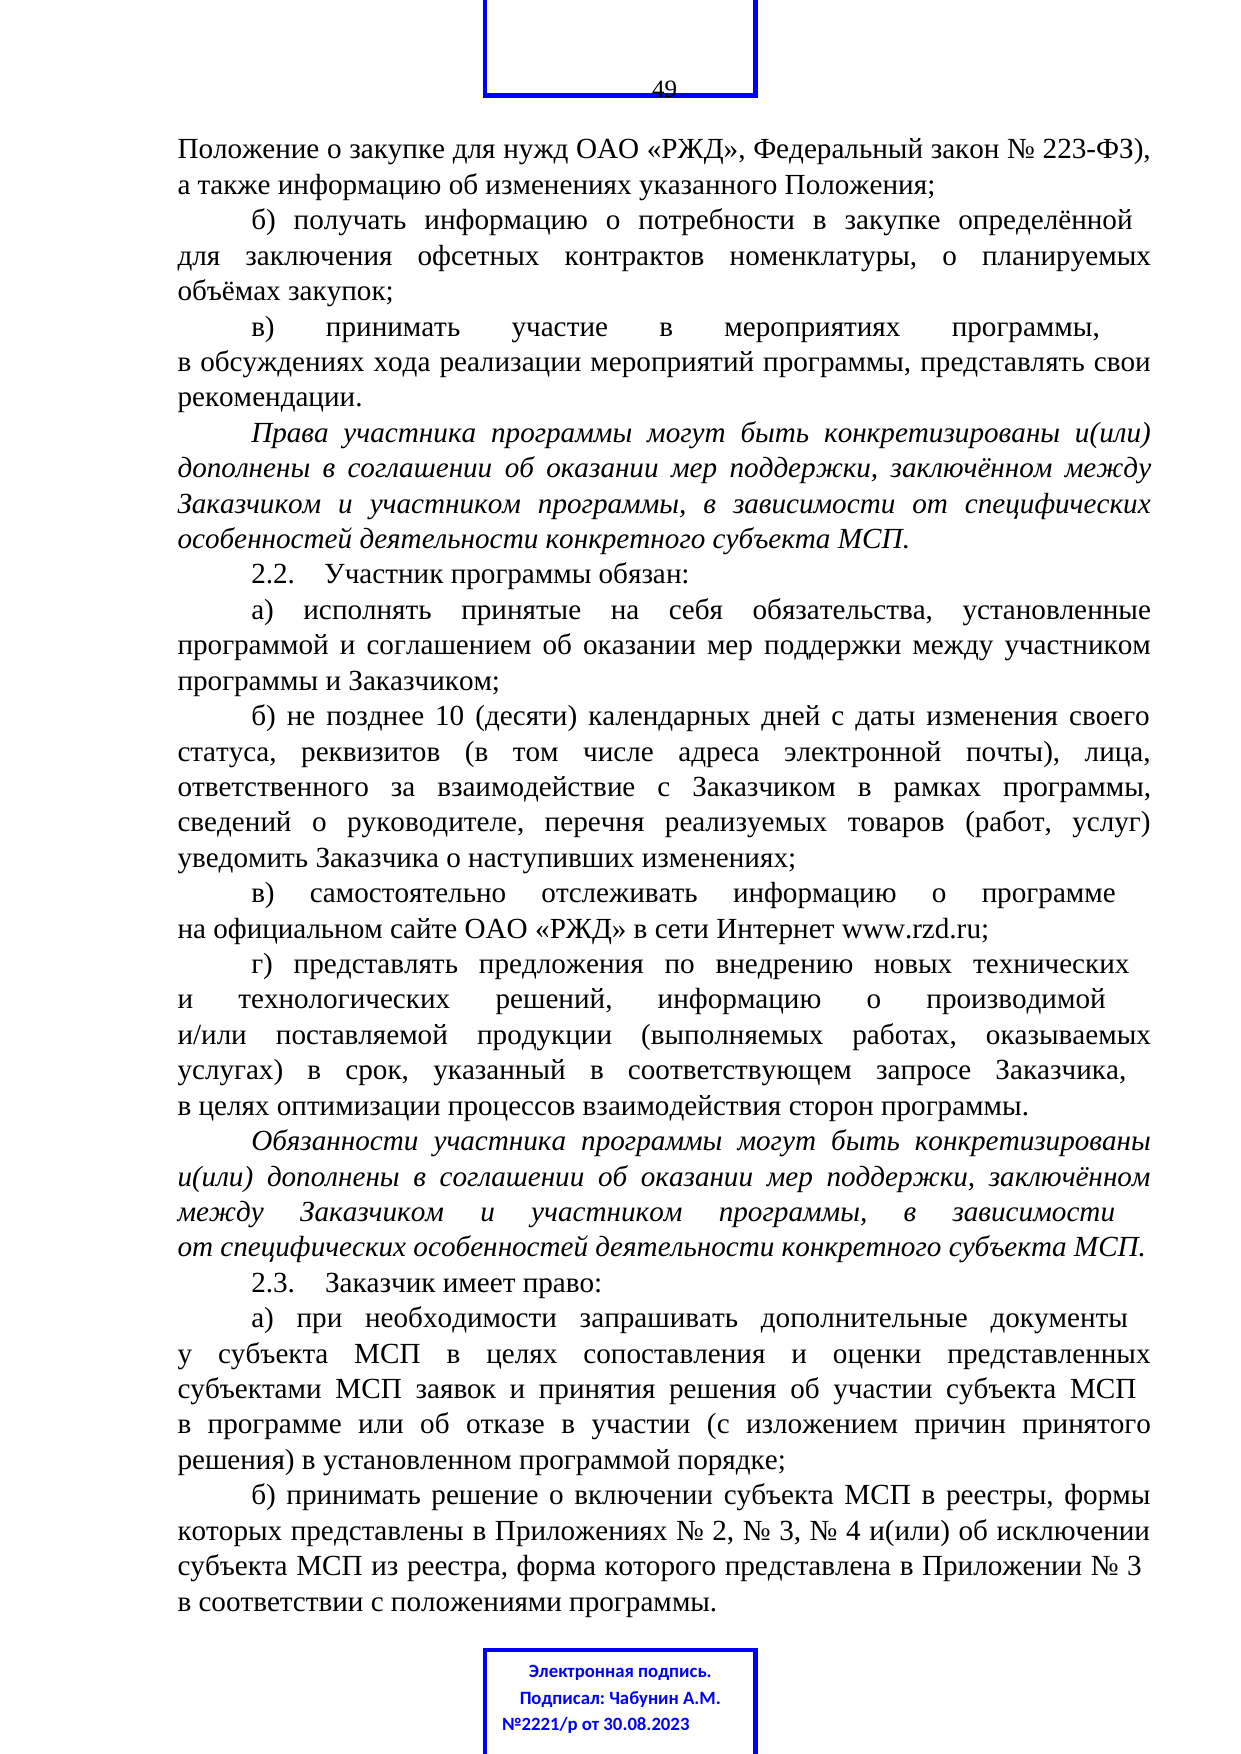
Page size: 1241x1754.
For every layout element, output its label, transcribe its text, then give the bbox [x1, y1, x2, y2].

text б) получать информацию о потребности в закупке определённой для заключения офсетных контрактов номенклатуры, о планируемых объёмах закупок; [177, 201, 1152, 308]
text Обязанности участника программы могут быть конкретизированы и(или) дополнены в соглашении об оказании мер поддержки, заключённом между Заказчиком и участником программы, в зависимости от специфических особенностей деятельности конкретного субъекта МСП. [177, 1122, 1152, 1264]
text г) представлять предложения по внедрению новых технических и технологических решений, информацию о производимой и/или поставляемой продукции (выполняемых работах, оказываемых услугах) в срок, указанный в соответствующем запросе Заказчика, в целях оптимизации процессов взаимодействия сторон программы. [177, 945, 1152, 1122]
text а) при необходимости запрашивать дополнительные документы у субъекта МСП в целях сопоставления и оценки представленных субъектами МСП заявок и принятия решения об участии субъекта МСП в программе или об отказе в участии (с изложением причин принятого решения) в установленном программой порядке; [177, 1299, 1152, 1476]
text б) не позднее 10 (десяти) календарных дней с даты изменения своего статуса, реквизитов (в том числе адреса электронной почты), лица, ответственного за взаимодействие с Заказчиком в рамках программы, сведений о руководителе, перечня реализуемых товаров (работ, услуг) уведомить Заказчика о наступивших изменениях; [177, 697, 1152, 874]
text Права участника программы могут быть конкретизированы и(или) дополнены в соглашении об оказании мер поддержки, заключённом между Заказчиком и участником программы, в зависимости от специфических особенностей деятельности конкретного субъекта МСП. [177, 414, 1152, 556]
text 2.2. Участник программы обязан: [177, 556, 1152, 591]
text в) самостоятельно отслеживать информацию о программе на официальном сайте ОАО «РЖД» в сети Интернет www.rzd.ru; [177, 874, 1152, 945]
text а) исполнять принятые на себя обязательства, установленные программой и соглашением об оказании мер поддержки между участником программы и Заказчиком; [177, 591, 1152, 697]
text б) принимать решение о включении субъекта МСП в реестры, формы которых представлены в Приложениях № 2, № 3, № 4 и(или) об исключении субъекта МСП из реестра, форма которого представлена в Приложении № 3 в соответствии с положениями программы. [177, 1476, 1152, 1618]
list Заказчик имеет право: [177, 1264, 1152, 1299]
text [177, 131, 1152, 201]
text в) принимать участие в мероприятиях программы, в обсуждениях хода реализации мероприятий программы, представлять свои рекомендации. [177, 308, 1152, 414]
